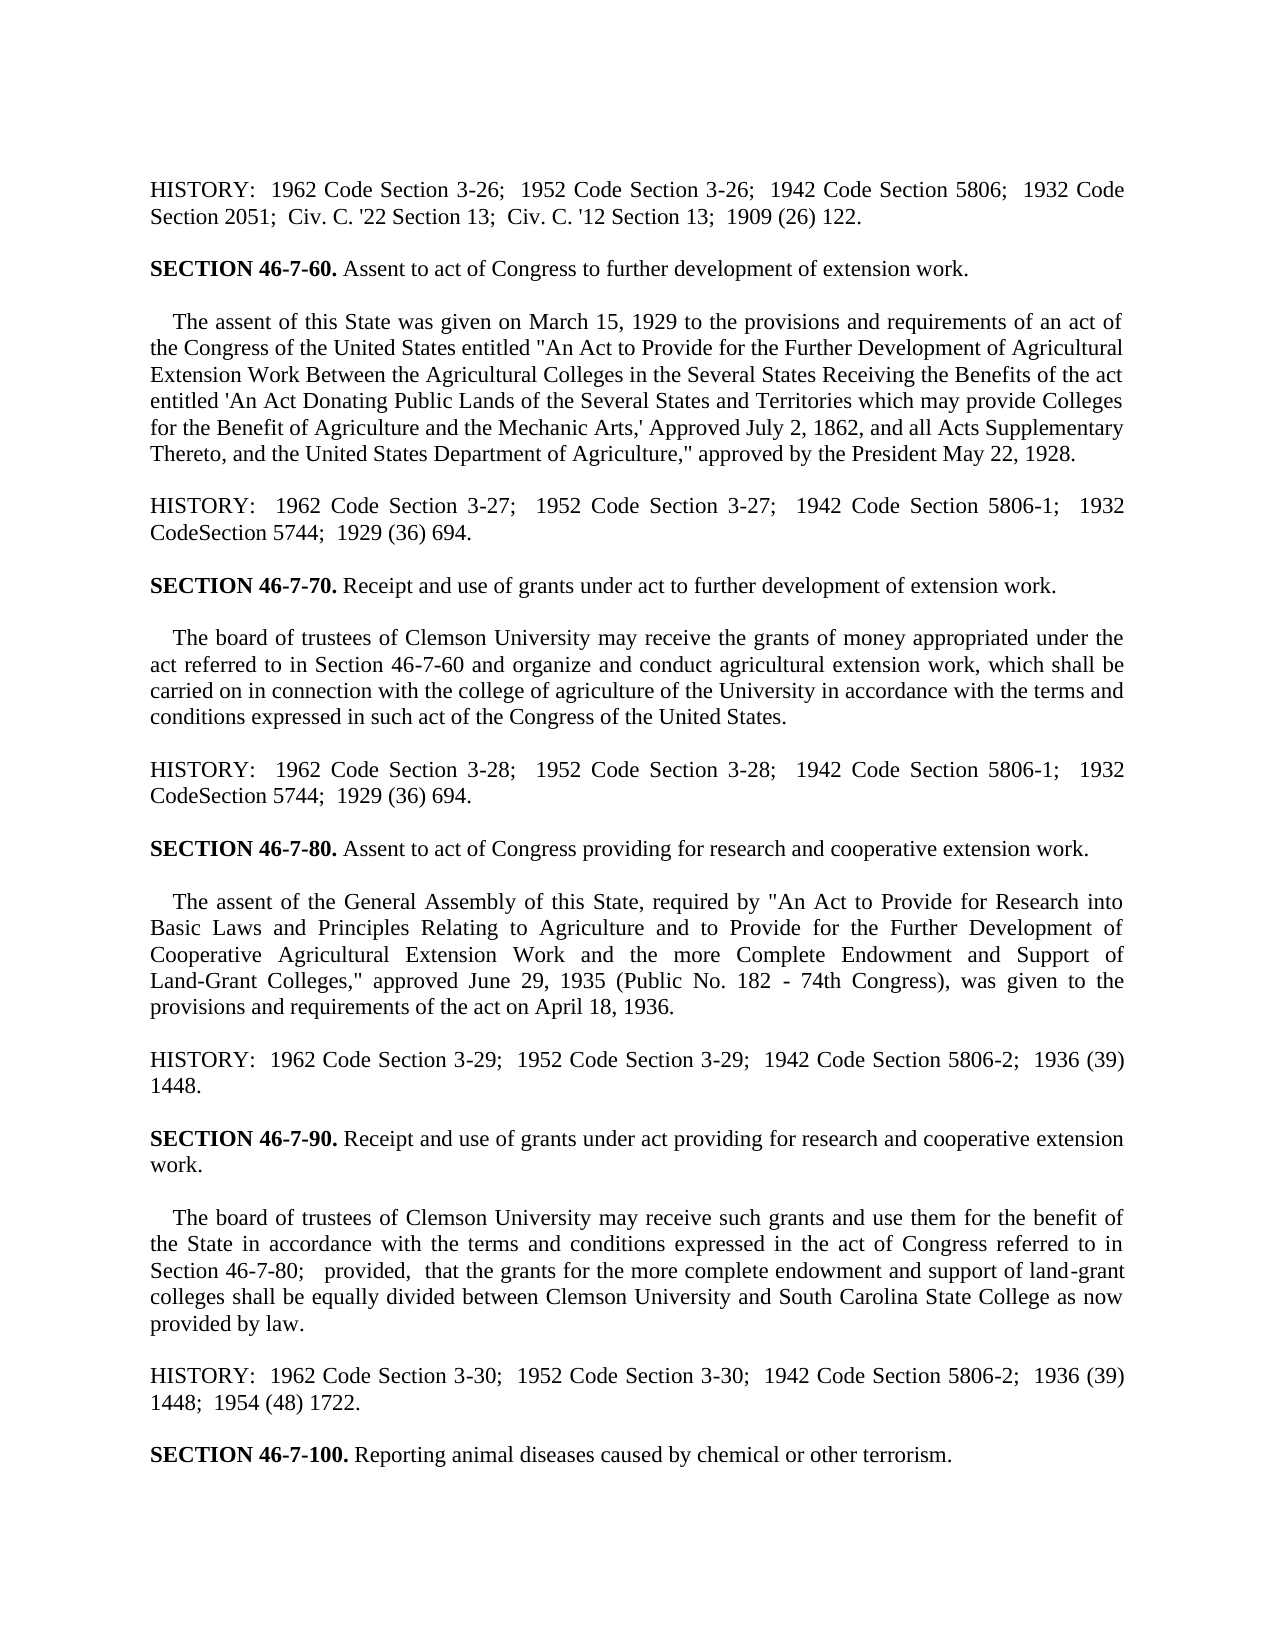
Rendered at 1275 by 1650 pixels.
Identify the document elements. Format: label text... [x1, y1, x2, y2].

text SECTION 46-7-90. Receipt and use of grants under act providing for research and cooperative extension work. [150, 1125, 1125, 1178]
text SECTION 46-7-100. Reporting animal diseases caused by chemical or other terrorism. [150, 1441, 1125, 1468]
text The assent of the General Assembly of this State, required by "An Act to Provide for Research into Basic Laws and Principles Relating to Agriculture and to Provide for the Further Development of Cooperative Agricultural Extension Work and the more Complete Endowment and Support of Land-Grant Colleges," approved June 29, 1935 (Public No. 182 - 74th Congress), was given to the provisions and requirements of the act on April 18, 1936. [150, 888, 1125, 1020]
text SECTION 46-7-60. Assent to act of Congress to further development of extension work. [150, 255, 1125, 282]
text HISTORY: 1962 Code Section 3-30; 1952 Code Section 3-30; 1942 Code Section 5806-2; 1936 (39) 1448; 1954 (48) 1722. [150, 1362, 1125, 1415]
text HISTORY: 1962 Code Section 3-26; 1952 Code Section 3-26; 1942 Code Section 5806; 1932 Code Section 2051; Civ. C. '22 Section 13; Civ. C. '12 Section 13; 1909 (26) 122. [150, 176, 1125, 229]
text HISTORY: 1962 Code Section 3-27; 1952 Code Section 3-27; 1942 Code Section 5806-1; 1932 CodeSection 5744; 1929 (36) 694. [150, 493, 1125, 545]
text HISTORY: 1962 Code Section 3-29; 1952 Code Section 3-29; 1942 Code Section 5806-2; 1936 (39) 1448. [150, 1046, 1125, 1099]
text SECTION 46-7-80. Assent to act of Congress providing for research and cooperative extension work. [150, 835, 1125, 862]
text The assent of this State was given on March 15, 1929 to the provisions and requirements of an act of the Congress of the United States entitled "An Act to Provide for the Further Development of Agricultural Extension Work Between the Agricultural Colleges in the Several States Receiving the Benefits of the act entitled 'An Act Donating Public Lands of the Several States and Territories which may provide Colleges for the Benefit of Agriculture and the Mechanic Arts,' Approved July 2, 1862, and all Acts Supplementary Thereto, and the United States Department of Agriculture," approved by the President May 22, 1928. [150, 308, 1125, 466]
text HISTORY: 1962 Code Section 3-28; 1952 Code Section 3-28; 1942 Code Section 5806-1; 1932 CodeSection 5744; 1929 (36) 694. [150, 756, 1125, 809]
text SECTION 46-7-70. Receipt and use of grants under act to further development of extension work. [150, 572, 1125, 598]
text The board of trustees of Clemson University may receive such grants and use them for the benefit of the State in accordance with the terms and conditions expressed in the act of Congress referred to in Section 46-7-80; provided, that the grants for the more complete endowment and support of land-grant colleges shall be equally divided between Clemson University and South Carolina State College as now provided by law. [150, 1204, 1125, 1336]
text The board of trustees of Clemson University may receive the grants of money appropriated under the act referred to in Section 46-7-60 and organize and conduct agricultural extension work, which shall be carried on in connection with the college of agriculture of the University in accordance with the terms and conditions expressed in such act of the Congress of the United States. [150, 624, 1125, 730]
